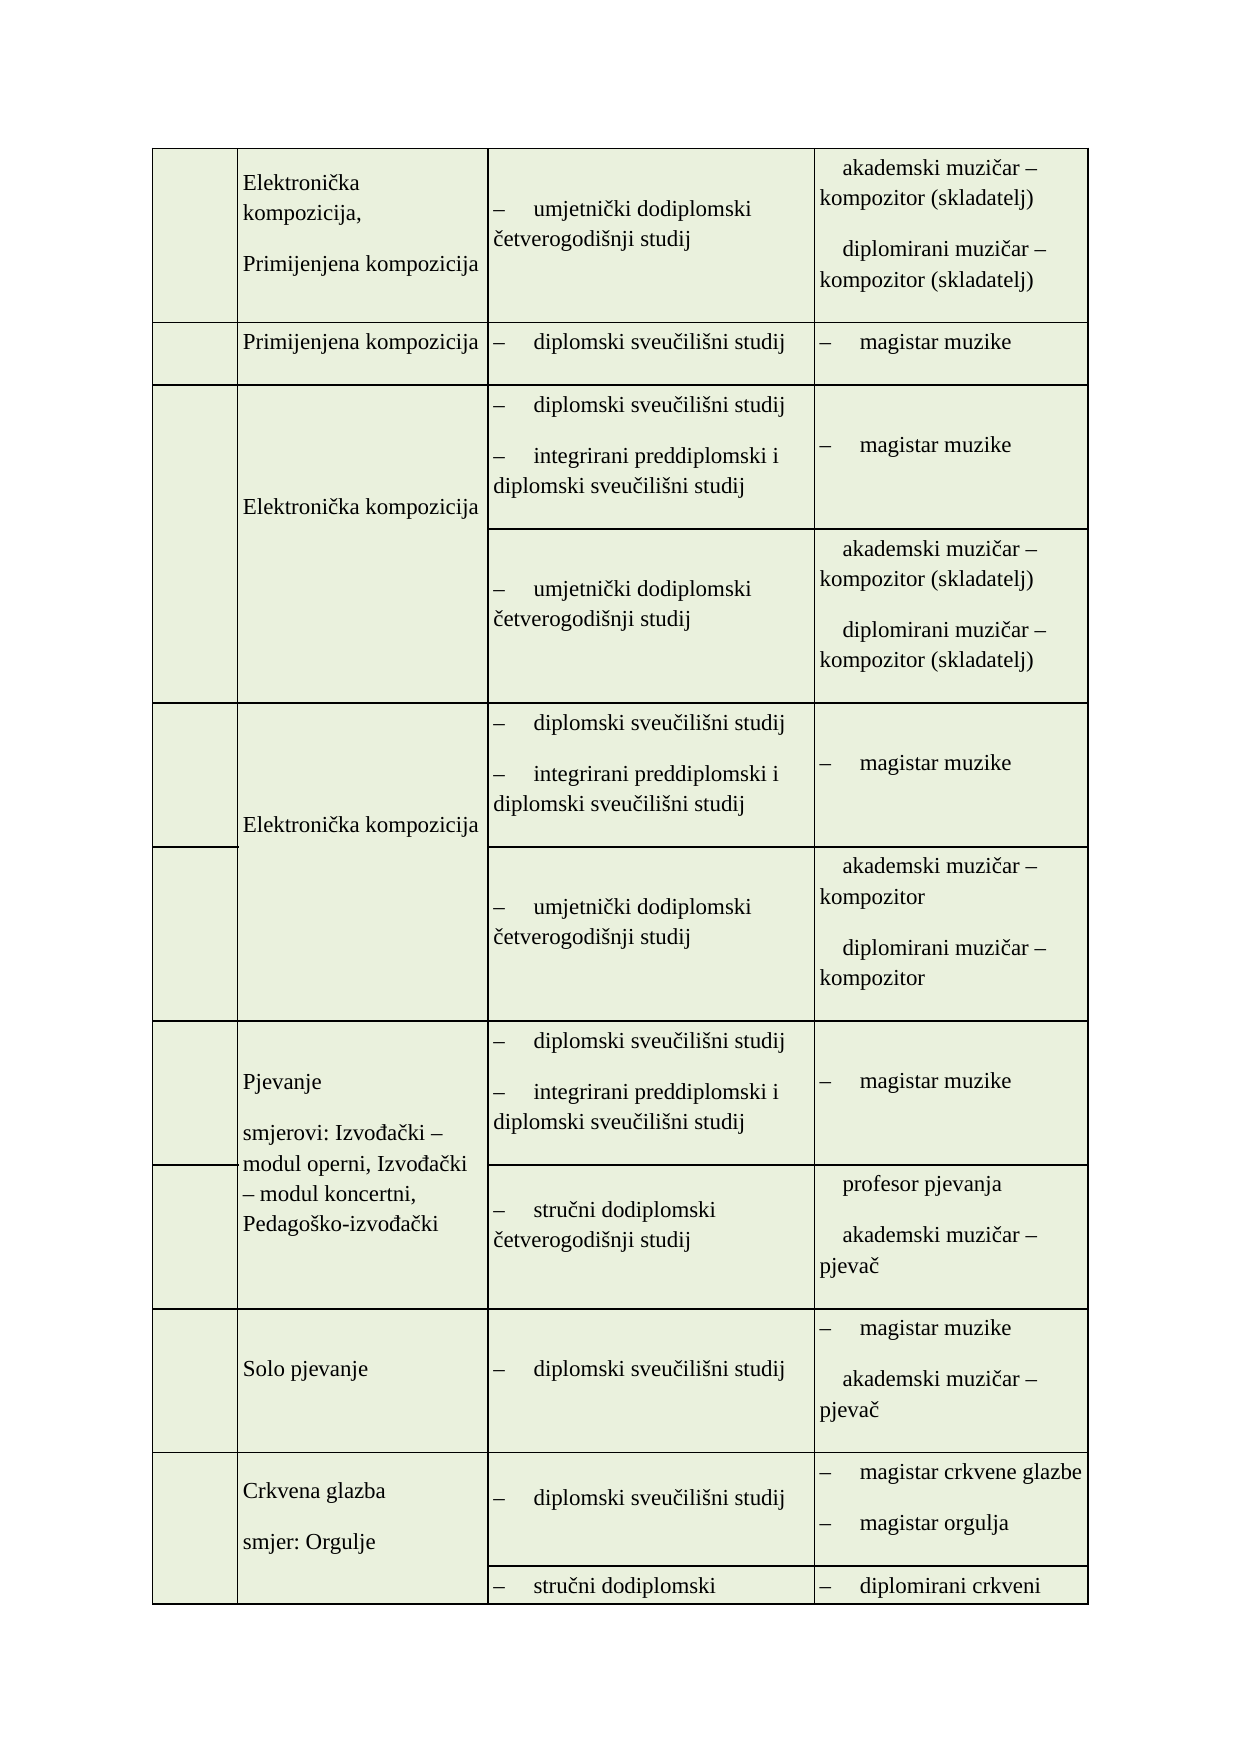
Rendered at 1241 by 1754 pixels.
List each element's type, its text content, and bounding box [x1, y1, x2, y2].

table_cell – magistar muzike [815, 704, 1087, 846]
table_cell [489, 1567, 814, 1603]
table_cell profesor pjevanja akademski muzičar – pjevač [815, 1166, 1087, 1308]
table_cell – diplomski sveučilišni studij [489, 323, 814, 384]
table_cell – umjetnički dodiplomski četverogodišnji studij [489, 530, 814, 702]
table_cell akademski muzičar – kompozitor (skladatelj) diplomirani muzičar – kompozitor (skladatelj) [815, 149, 1087, 322]
table_cell [153, 704, 237, 846]
table_cell – diplomski sveučilišni studij – integrirani preddiplomski i diplomski sveučilišni studij [489, 1022, 814, 1164]
table_cell – magistar crkvene glazbe – magistar orgulja [815, 1453, 1087, 1565]
table_cell Pjevanje smjerovi: Izvođački – modul operni, Izvođački – modul koncertni, Pedagoško-izvođački [238, 1022, 487, 1308]
table_cell – magistar muzike [815, 1022, 1087, 1164]
table_cell – magistar muzike [815, 323, 1087, 384]
table_cell – diplomski sveučilišni studij [489, 1310, 814, 1452]
table_cell [153, 848, 237, 1020]
table_cell Elektronička kompozicija [238, 386, 487, 702]
table_cell [153, 1166, 237, 1308]
table_cell – diplomski sveučilišni studij [489, 1453, 814, 1565]
table_cell – diplomski sveučilišni studij – integrirani preddiplomski i diplomski sveučilišni studij [489, 704, 814, 846]
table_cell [815, 1567, 1087, 1603]
table_cell – magistar muzike [815, 386, 1087, 528]
table_cell [153, 1453, 237, 1603]
table_cell [153, 386, 237, 702]
table_cell akademski muzičar – kompozitor diplomirani muzičar – kompozitor [815, 848, 1087, 1020]
table_cell [153, 149, 237, 322]
table_cell Elektronička kompozicija [238, 704, 487, 1020]
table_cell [238, 149, 487, 322]
table_cell [153, 1022, 237, 1164]
table_cell – diplomski sveučilišni studij – integrirani preddiplomski i diplomski sveučilišni studij [489, 386, 814, 528]
table_cell [153, 323, 237, 384]
table_cell – magistar muzike akademski muzičar – pjevač [815, 1310, 1087, 1452]
table_cell – umjetnički dodiplomski četverogodišnji studij [489, 848, 814, 1020]
table_cell Solo pjevanje [238, 1310, 487, 1452]
table_cell Crkvena glazba smjer: Orgulje [238, 1453, 487, 1603]
table_cell [153, 1310, 237, 1452]
table_cell akademski muzičar – kompozitor (skladatelj) diplomirani muzičar – kompozitor (skladatelj) [815, 530, 1087, 702]
table_cell – umjetnički dodiplomski četverogodišnji studij [489, 149, 814, 322]
table_cell Primijenjena kompozicija [238, 323, 487, 384]
table_cell – stručni dodiplomski četverogodišnji studij [489, 1166, 814, 1308]
